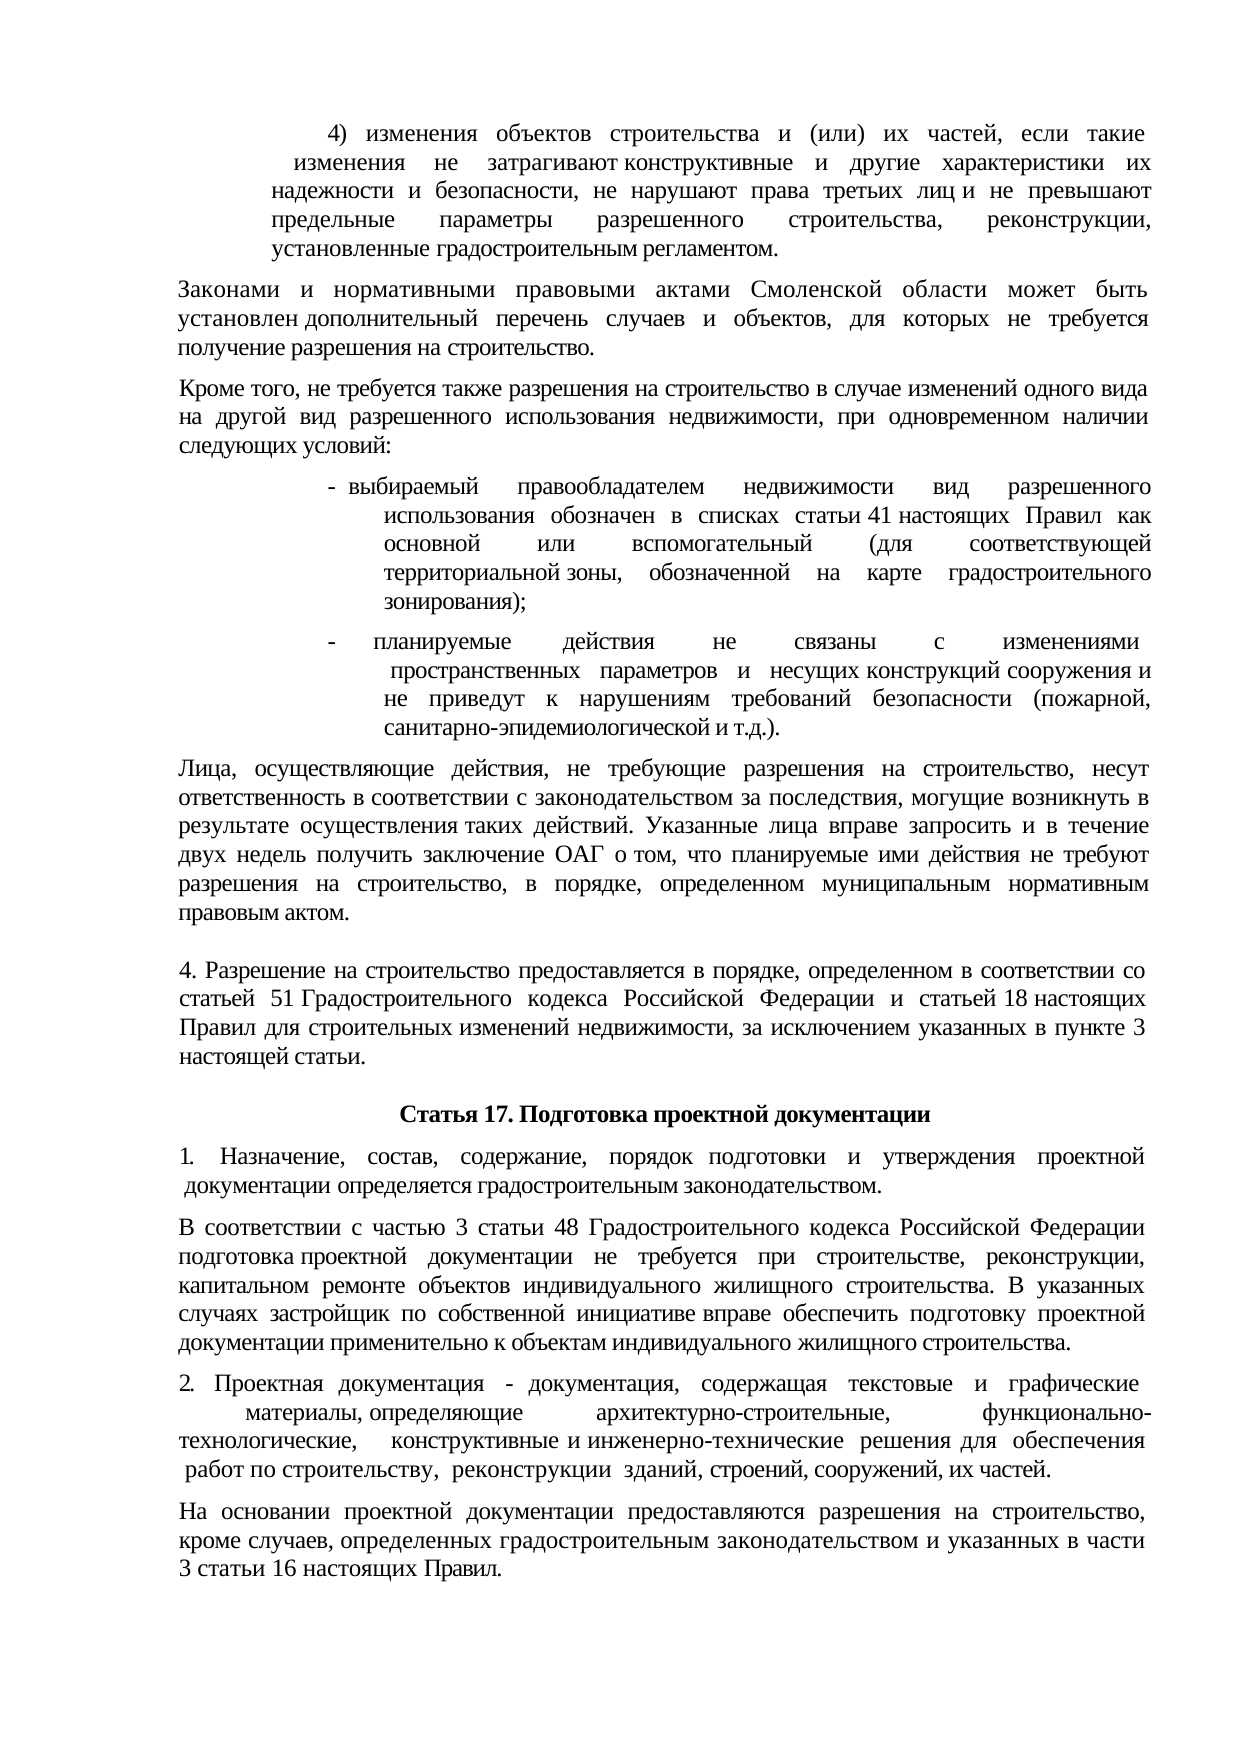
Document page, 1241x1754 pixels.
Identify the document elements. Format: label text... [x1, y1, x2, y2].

text 1. Назначение, состав, содержание, порядок подготовки и утверждения проектной документации определяется градостроительным законодательством. [178, 1141, 1152, 1199]
text Кроме того, не требуется также разрешения на строительство в случае изменений одного вида на другой вид разрешенного использования недвижимости, при одновременном наличии следующих условий: [178, 373, 1149, 459]
text Лица, осуществляющие действия, не требующие разрешения на строительство, несут ответственность в соответствии с законодательством за последствия, могущие возникнуть в результате осуществления таких действий. Указанные лица вправе запросить и в течение двух недель получить заключение ОАГ о том, что планируемые ими действия не требуют разрешения на строительство, в порядке, определенном муниципальным нормативным правовым актом. [178, 753, 1149, 926]
text - выбираемый правообладателем недвижимости вид разрешенного использования обозначен в списках статьи 41 настоящих Правил как основной или вспомогательный (для соответствующей территориальной зоны, обозначенной на карте градостроительного зонирования); [327, 471, 1152, 615]
text На основании проектной документации предоставляются разрешения на строительство, кроме случаев, определенных градостроительным законодательством и указанных в части 3 статьи 16 настоящих Правил. [178, 1496, 1146, 1582]
text - планируемые действия не связаны с изменениями пространственных параметров и несущих конструкций сооружения и не приведут к нарушениям требований безопасности (пожарной, санитарно-эпидемиологической и т.д.). [327, 626, 1152, 741]
text 4) изменения объектов строительства и (или) их частей, если такие изменения не затрагивают конструктивные и другие характеристики их надежности и безопасности, не нарушают права третьих лиц и не превышают предельные параметры разрешенного строительства, реконструкции, установленные градостроительным регламентом. [271, 118, 1152, 262]
text 2. Проектная документация - документация, содержащая текстовые и графические материалы, определяющие архитектурно-строительные, функционально-технологические, конструктивные и инженерно-технические решения для обеспечения работ по строительству, реконструкции зданий, строений, сооружений, их частей. [178, 1368, 1152, 1483]
text 4. Разрешение на строительство предоставляется в порядке, определенном в соответствии со статьей 51 Градостроительного кодекса Российской Федерации и статьей 18 настоящих Правил для строительных изменений недвижимости, за исключением указанных в пункте 3 настоящей статьи. [179, 955, 1146, 1070]
text Статья 17. Подготовка проектной документации [179, 1099, 1152, 1128]
text В соответствии с частью 3 статьи 48 Градостроительного кодекса Российской Федерации подготовка проектной документации не требуется при строительстве, реконструкции, капитальном ремонте объектов индивидуального жилищного строительства. В указанных случаях застройщик по собственной инициативе вправе обеспечить подготовку проектной документации применительно к объектам индивидуального жилищного строительства. [178, 1212, 1145, 1356]
text Законами и нормативными правовыми актами Смоленской области может быть установлен дополнительный перечень случаев и объектов, для которых не требуется получение разрешения на строительство. [177, 274, 1149, 361]
